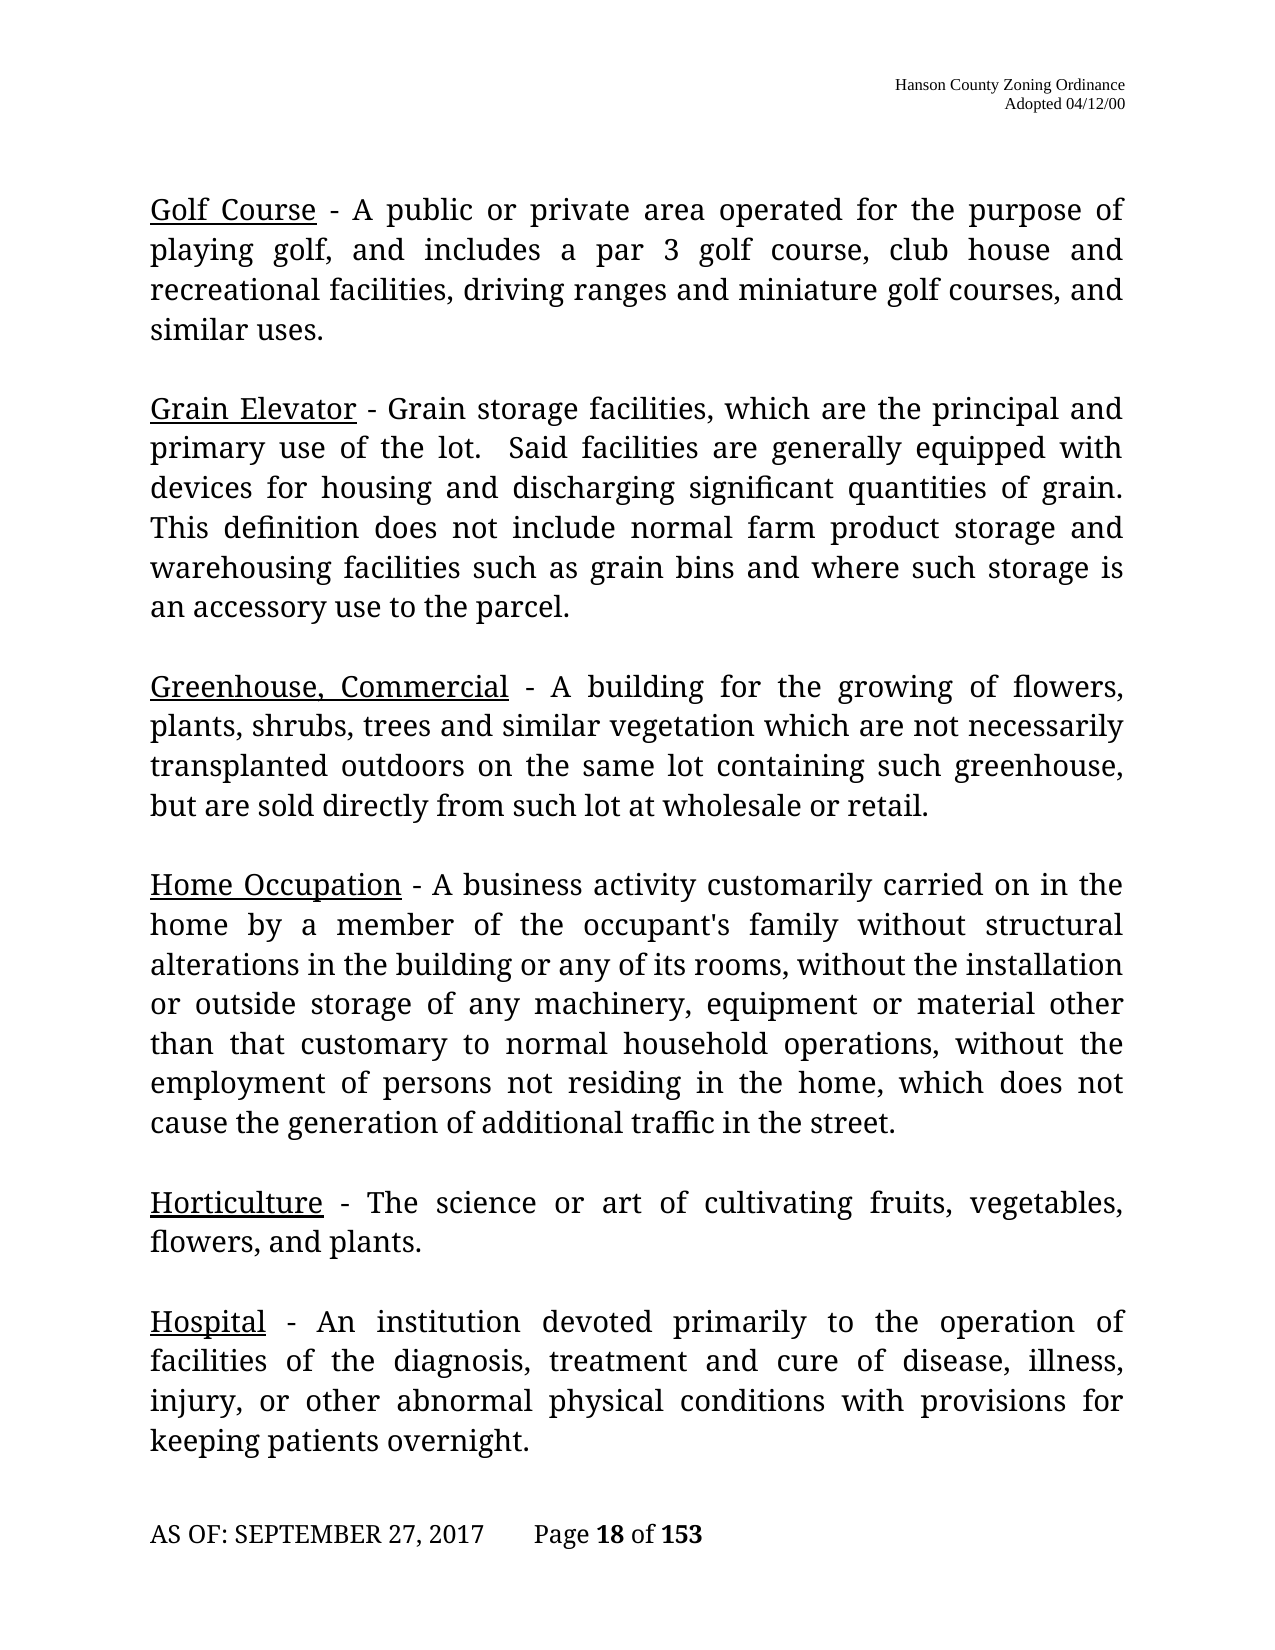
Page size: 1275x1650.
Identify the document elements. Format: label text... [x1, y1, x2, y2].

text Golf Course - A public or private area operated for the purpose of playing golf, and includes a par 3 golf course, club house and recreational facilities, driving ranges and miniature golf courses, and similar uses. [150, 190, 1125, 348]
text Home Occupation - A business activity customarily carried on in the home by a member of the occupant's family without structural alterations in the building or any of its rooms, without the installation or outside storage of any machinery, equipment or material other than that customary to normal household operations, without the employment of persons not residing in the home, which does not cause the generation of additional traffic in the street. [150, 864, 1125, 1142]
subtitle Grain Elevator - Grain storage facilities, which are the principal and primary use of the lot. Said facilities are generally equipped with devices for housing and discharging significant quantities of grain. This definition does not include normal farm product storage and warehousing facilities such as grain bins and where such storage is an accessory use to the parcel. [150, 388, 1125, 626]
subtitle Greenhouse, Commercial - A building for the growing of flowers, plants, shrubs, trees and similar vegetation which are not necessarily transplanted outdoors on the same lot containing such greenhouse, but are sold directly from such lot at wholesale or retail. [150, 666, 1125, 825]
text Hospital - An institution devoted primarily to the operation of facilities of the diagnosis, treatment and cure of disease, illness, injury, or other abnormal physical conditions with provisions for keeping patients overnight. [150, 1301, 1125, 1460]
subtitle Horticulture - The science or art of cultivating fruits, vegetables, flowers, and plants. [150, 1182, 1125, 1261]
